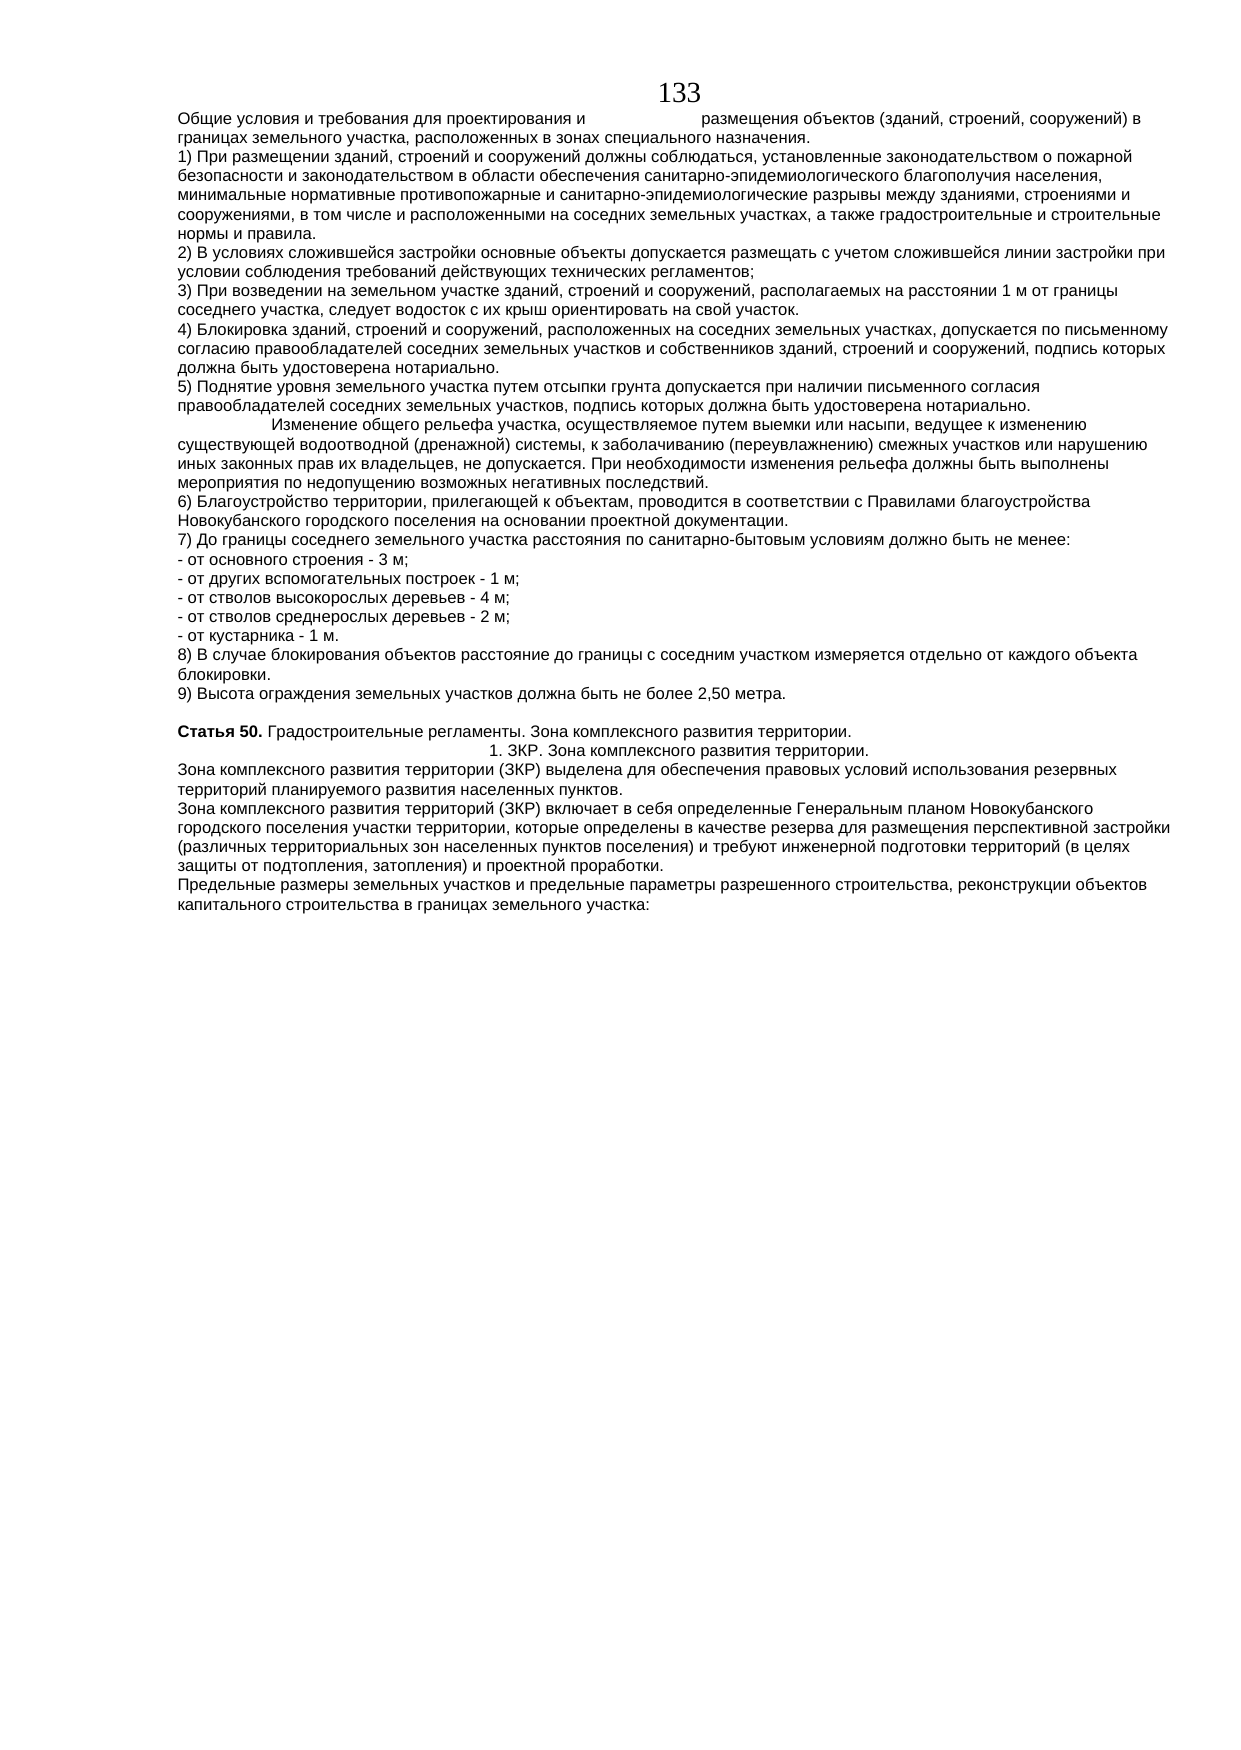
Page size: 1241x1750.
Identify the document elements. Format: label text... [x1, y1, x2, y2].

text - от основного строения - ; [177, 549, 1181, 568]
text - от стволов среднерослых деревьев - ; [177, 607, 1181, 626]
text 3) При возведении на земельном участке зданий, строений и сооружений, располагаемых на расстоянии от границы соседнего участка, следует водосток с их крыш ориентировать на свой участок. [177, 281, 1181, 319]
text Зона комплексного развития территории (ЗКР) выделена для обеспечения правовых условий использования резервных территорий планируемого развития населенных пунктов. [177, 760, 1181, 798]
text 6) Благоустройство территории, прилегающей к объектам, проводится в соответствии с Правилами благоустройства Новокубанского городского поселения на основании проектной документации. [177, 492, 1181, 530]
text 8) В случае блокирования объектов расстояние до границы с соседним участком измеряется отдельно от каждого объекта блокировки. [177, 645, 1181, 683]
text Общие условия и требования для проектирования и размещения объектов (зданий, строений, сооружений) в границах земельного участка, расположенных в зонах специального назначения. [177, 108, 1181, 147]
text 5) Поднятие уровня земельного участка путем отсыпки грунта допускается при наличии письменного согласия правообладателей соседних земельных участков, подпись которых должна быть удостоверена нотариально. [177, 377, 1181, 415]
text 7) До границы соседнего земельного участка расстояния по санитарно-бытовым условиям должно быть не менее: [177, 530, 1181, 549]
text Зона комплексного развития территорий (ЗКР) включает в себя определенные Генеральным планом Новокубанского городского поселения участки территории, которые определены в качестве резерва для размещения перспективной застройки (различных территориальных зон населенных пунктов поселения) и требуют инженерной подготовки территорий (в целях защиты от подтопления, затопления) и проектной проработки. [177, 798, 1181, 875]
text Предельные размеры земельных участков и предельные параметры разрешенного строительства, реконструкции объектов капитального строительства в границах земельного участка: [177, 875, 1181, 913]
text - от кустарника - . [177, 626, 1181, 645]
text 9) Высота ограждения земельных участков должна быть не более . [177, 683, 1181, 703]
text Статья 50. Градостроительные регламенты. Зона комплексного развития территории. [177, 722, 1181, 741]
text 1) При размещении зданий, строений и сооружений должны соблюдаться, установленные законодательством о пожарной безопасности и законодательством в области обеспечения санитарно-эпидемиологического благополучия населения, минимальные нормативные противопожарные и санитарно-эпидемиологические разрывы между зданиями, строениями и сооружениями, в том числе и расположенными на соседних земельных участках, а также градостроительные и строительные нормы и правила. [177, 147, 1181, 243]
text - от стволов высокорослых деревьев - ; [177, 588, 1181, 607]
text - от других вспомогательных построек - ; [177, 568, 1181, 588]
text 2) В условиях сложившейся застройки основные объекты допускается размещать с учетом сложившейся линии застройки при условии соблюдения требований действующих технических регламентов; [177, 243, 1181, 281]
text 1. ЗКР. Зона комплексного развития территории. [177, 741, 1181, 760]
text 4) Блокировка зданий, строений и сооружений, расположенных на соседних земельных участках, допускается по письменному согласию правообладателей соседних земельных участков и собственников зданий, строений и сооружений, подпись которых должна быть удостоверена нотариально. [177, 319, 1181, 377]
text Изменение общего рельефа участка, осуществляемое путем выемки или насыпи, ведущее к изменению существующей водоотводной (дренажной) системы, к заболачиванию (переувлажнению) смежных участков или нарушению иных законных прав их владельцев, не допускается. При необходимости изменения рельефа должны быть выполнены мероприятия по недопущению возможных негативных последствий. [177, 415, 1181, 492]
